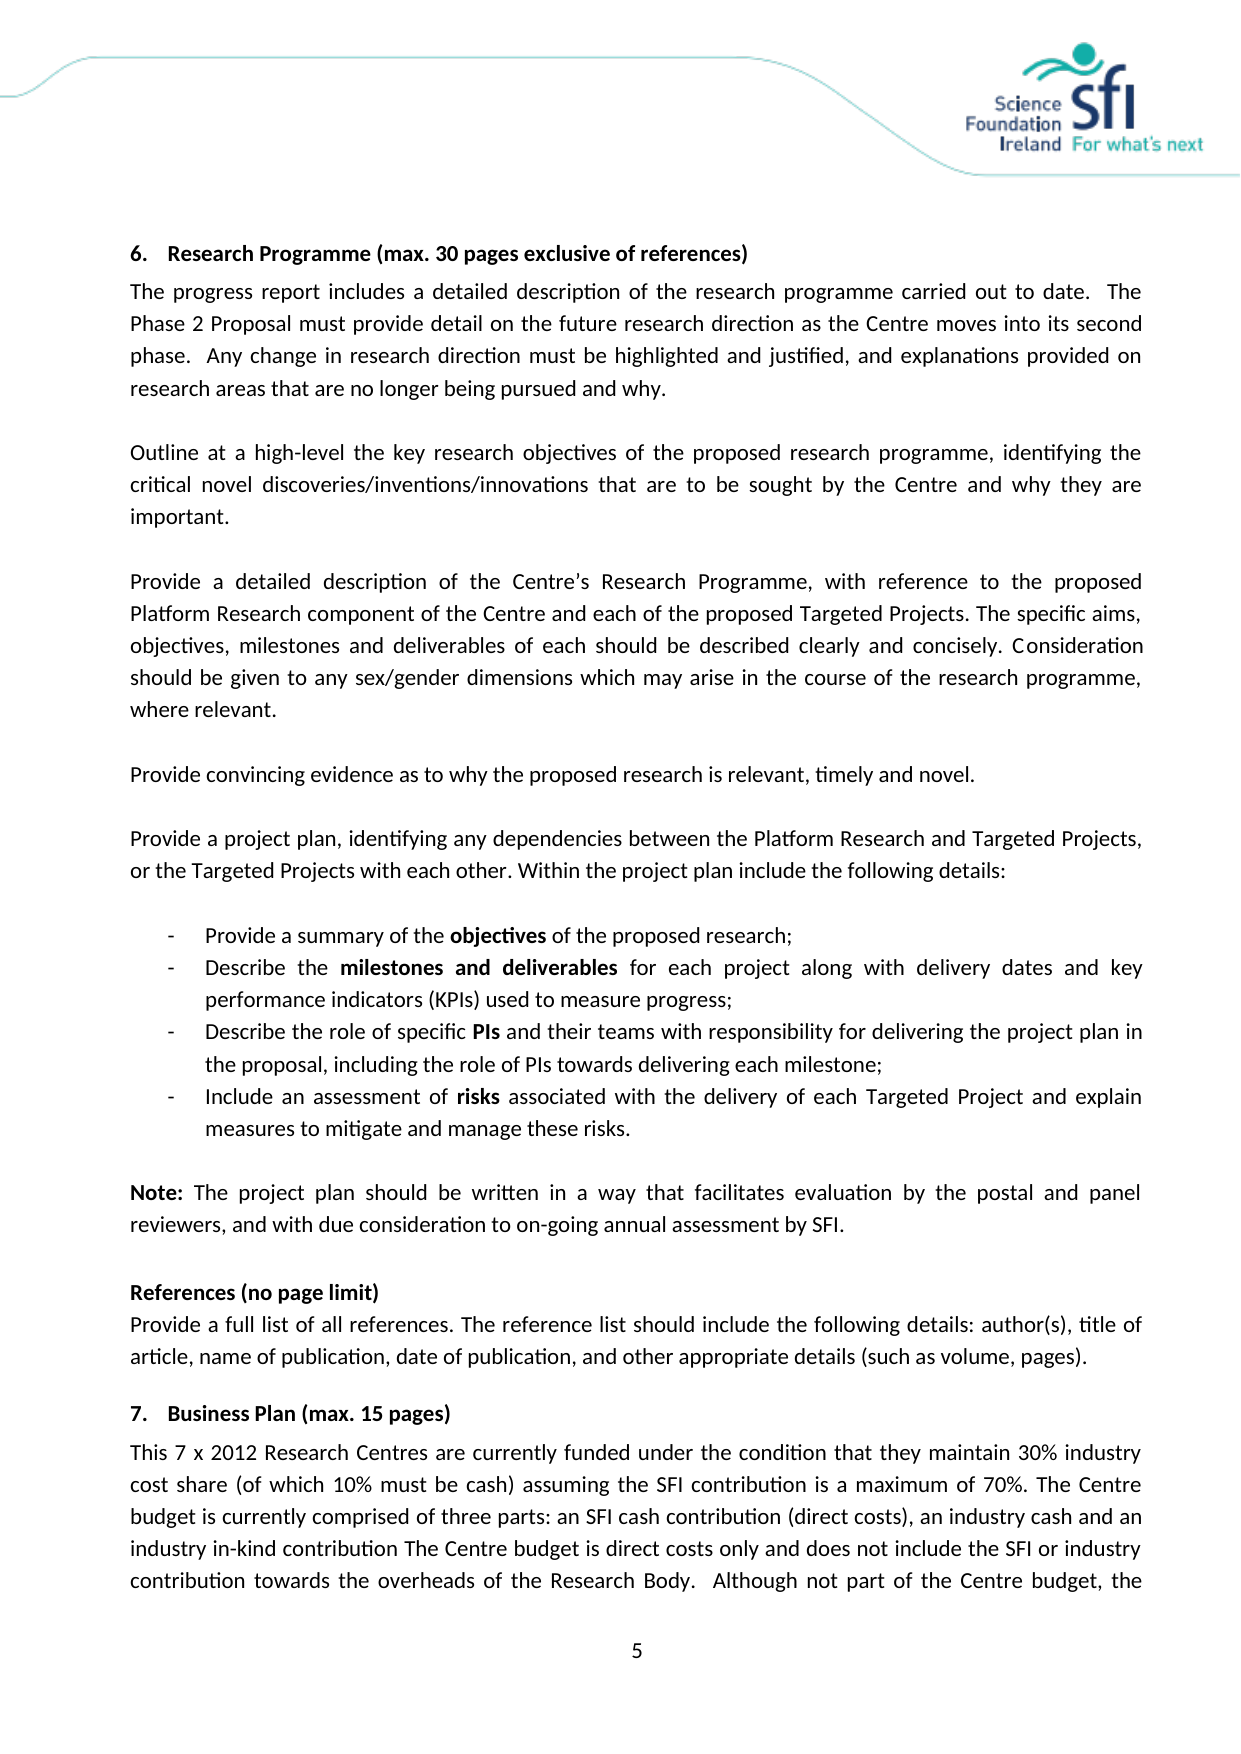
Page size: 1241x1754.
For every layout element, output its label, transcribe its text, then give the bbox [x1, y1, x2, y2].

text Provide a detailed description of the Centre’s Research Programme, with reference to the proposed Platform Research component of the Centre and each of the proposed Targeted Projects. The specific aims, objectives, milestones and deliverables of each should be described clearly and concisely. Consideration should be given to any sex/gender dimensions which may arise in the course of the research programme, where relevant. [130, 567, 1144, 724]
list Describe the milestones and deliverables for each project along with delivery dates and key performance indicators (KPIs) used to measure progress; [167, 953, 1144, 1013]
text Provide convincing evidence as to why the proposed research is relevant, timely and novel. [130, 760, 1144, 788]
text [130, 1438, 1144, 1594]
text The progress report includes a detailed description of the research programme carried out to date. The Phase 2 Proposal must provide detail on the future research direction as the Centre moves into its second phase. Any change in research direction must be highlighted and justified, and explanations provided on research areas that are no longer being pursued and why. [130, 277, 1144, 402]
subtitle Research Programme (max. 30 pages exclusive of references) [130, 239, 1144, 267]
list Include an assessment of risks associated with the delivery of each Targeted Project and explain measures to mitigate and manage these risks. [167, 1082, 1144, 1142]
text Note: The project plan should be written in a way that facilitates evaluation by the postal and panel reviewers, and with due consideration to on-going annual assessment by SFI. [130, 1178, 1144, 1239]
text Provide a full list of all references. The reference list should include the following details: author(s), title of article, name of publication, date of publication, and other appropriate details (such as volume, pages). [130, 1310, 1144, 1370]
list Provide a summary of the objectives of the proposed research; [167, 921, 1144, 949]
text References (no page limit) [130, 1278, 1144, 1306]
subtitle Business Plan (max. 15 pages) [130, 1399, 1144, 1427]
text Outline at a high-level the key research objectives of the proposed research programme, identifying the critical novel discoveries/inventions/innovations that are to be sought by the Centre and why they are important. [130, 438, 1144, 531]
text Provide a project plan, identifying any dependencies between the Platform Research and Targeted Projects, or the Targeted Projects with each other. Within the project plan include the following details: [130, 824, 1144, 884]
list Describe the role of specific PIs and their teams with responsibility for delivering the project plan in the proposal, including the role of PIs towards delivering each milestone; [167, 1017, 1144, 1078]
